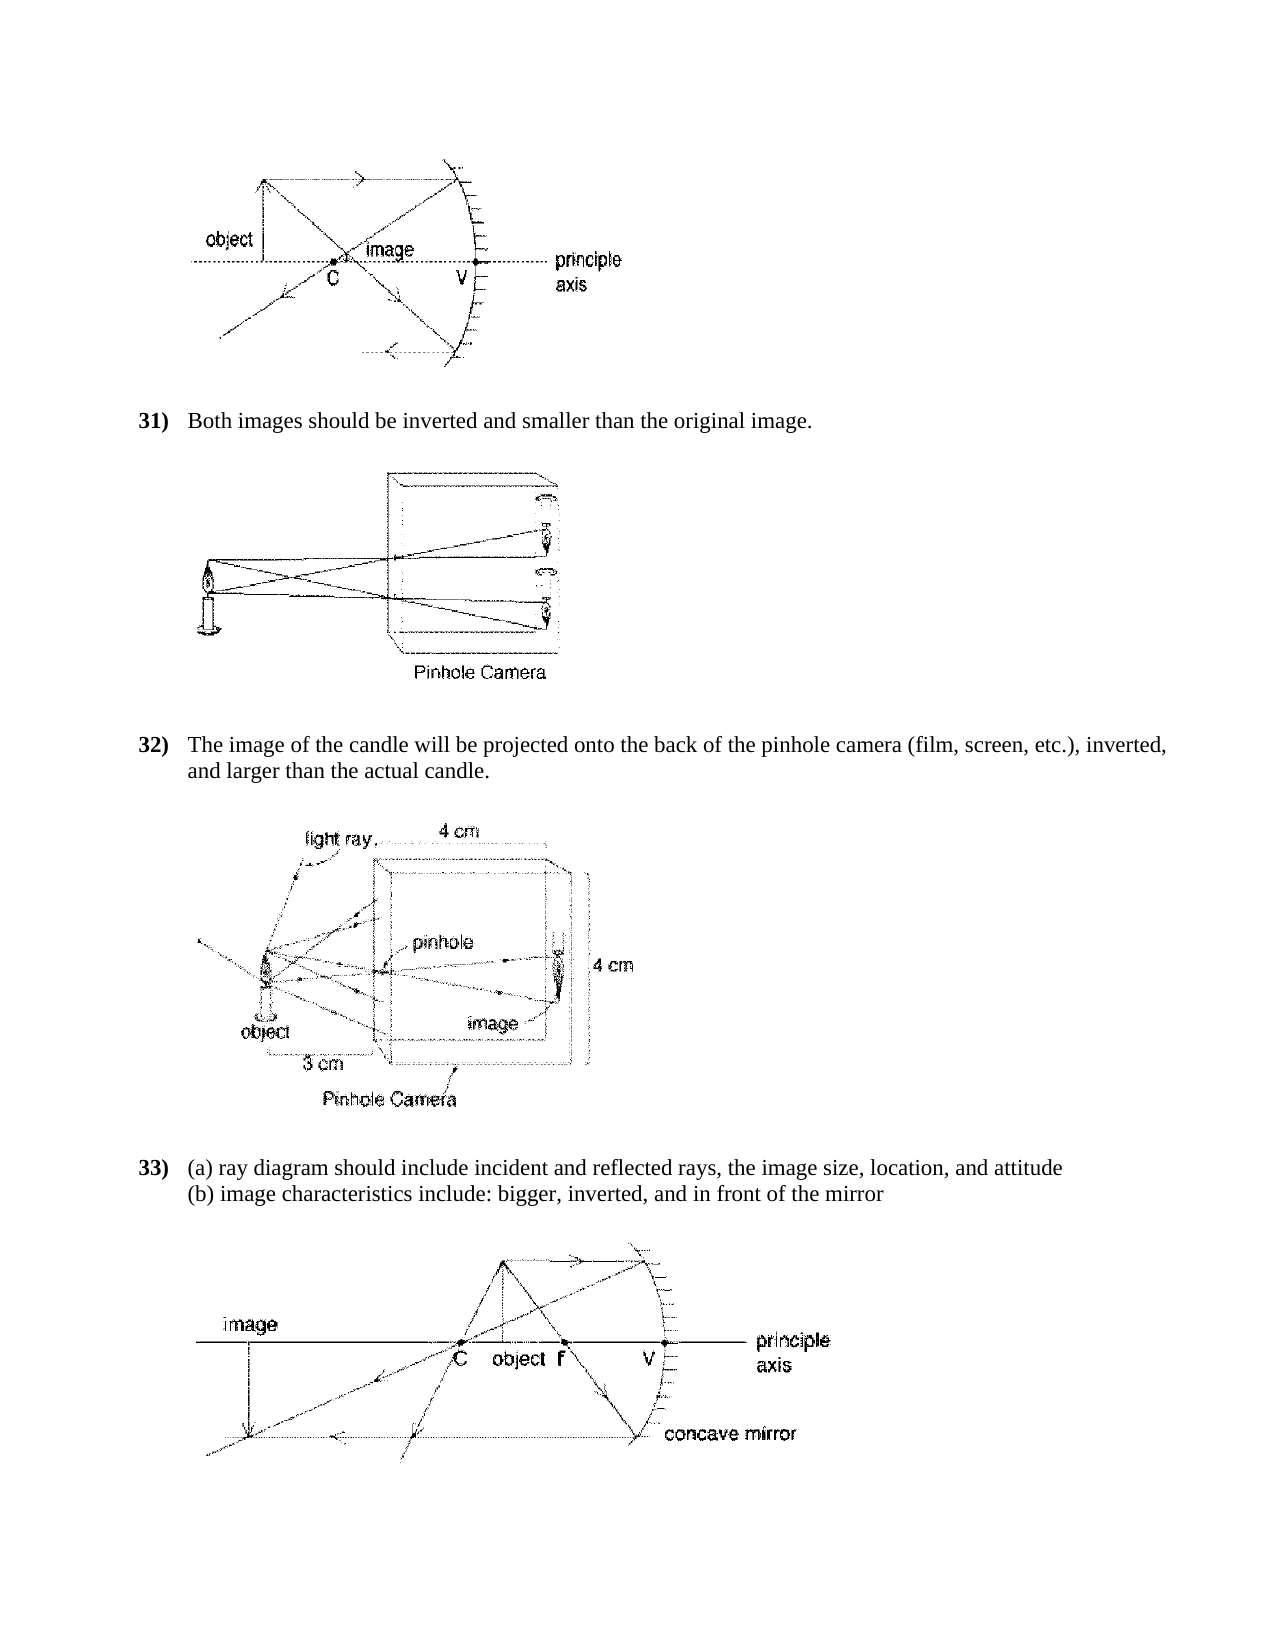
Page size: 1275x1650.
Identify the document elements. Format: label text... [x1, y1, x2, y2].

text (b) image characteristics include: bigger, inverted, and in front of the mirror [187, 1180, 1200, 1206]
text 31) Both images should be inverted and smaller than the original image. [75, 407, 1200, 434]
picture [187, 1232, 838, 1473]
text 32) The image of the candle will be projected onto the back of the pinhole camera (film, screen, etc.), inverted, and larger than the actual candle. [75, 731, 1200, 783]
picture [187, 809, 644, 1123]
picture [187, 460, 568, 700]
picture [187, 150, 625, 377]
text 33) (a) ray diagram should include incident and reflected rays, the image size, location, and attitude [75, 1154, 1200, 1180]
